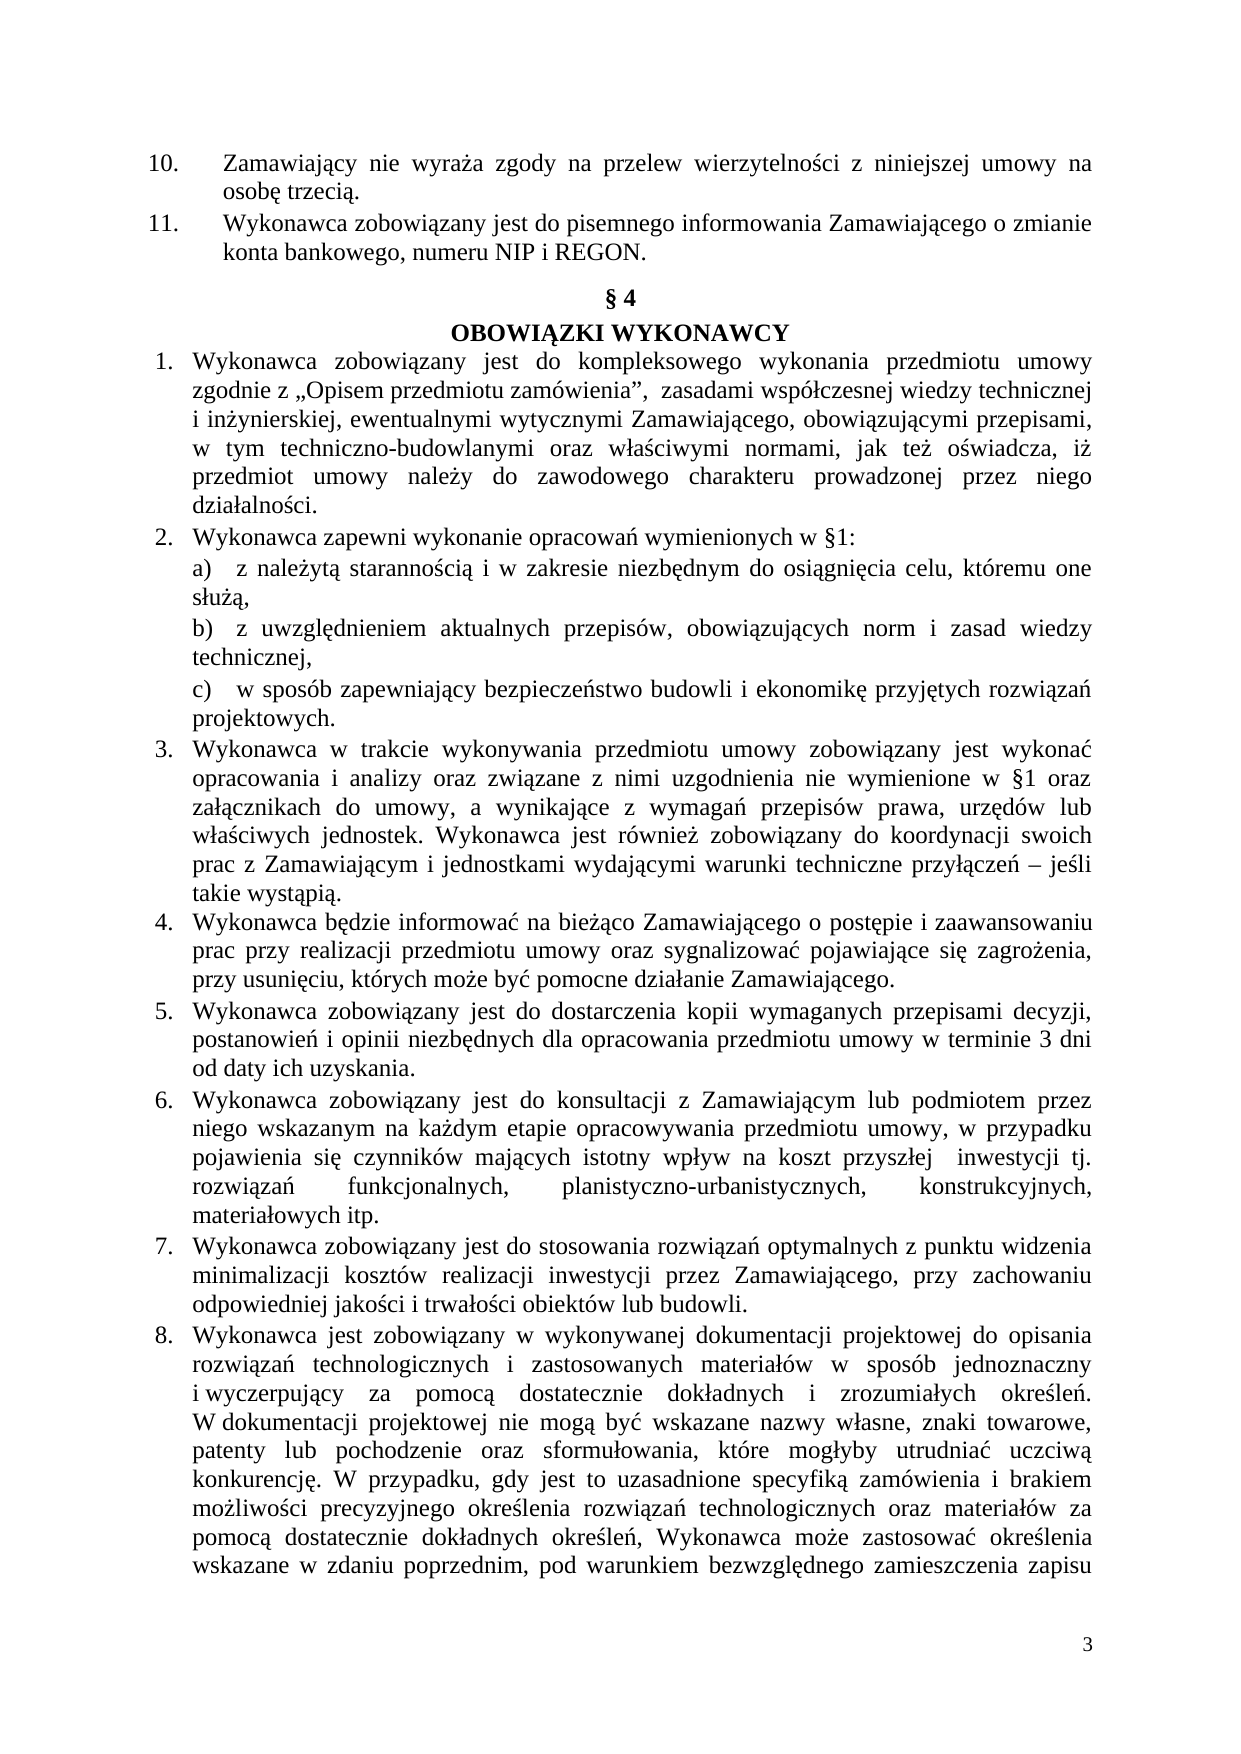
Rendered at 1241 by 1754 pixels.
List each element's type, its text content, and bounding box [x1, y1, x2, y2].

list Wykonawca zobowiązany jest do pisemnego informowania Zamawiającego o zmianie konta bankowego, numeru NIP i REGON. [148, 208, 1093, 265]
list Wykonawca zobowiązany jest do kompleksowego wykonania przedmiotu umowy zgodnie z „Opisem przedmiotu zamówienia”, zasadami współczesnej wiedzy technicznej i inżynierskiej, ewentualnymi wytycznymi Zamawiającego, obowiązującymi przepisami, w tym techniczno-budowlanymi oraz właściwymi normami, jak też oświadcza, iż przedmiot umowy należy do zawodowego charakteru prowadzonej przez niego działalności. [154, 346, 1093, 519]
list Wykonawca zapewni wykonanie opracowań wymienionych w §1: [154, 522, 1093, 550]
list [154, 1320, 1093, 1579]
text OBOWIĄZKI WYKONAWCY [148, 318, 1093, 346]
text § 4 [148, 283, 1093, 311]
list Wykonawca zobowiązany jest do stosowania rozwiązań optymalnych z punktu widzenia minimalizacji kosztów realizacji inwestycji przez Zamawiającego, przy zachowaniu odpowiedniej jakości i trwałości obiektów lub budowli. [154, 1231, 1093, 1318]
list Wykonawca w trakcie wykonywania przedmiotu umowy zobowiązany jest wykonać opracowania i analizy oraz związane z nimi uzgodnienia nie wymienione w §1 oraz załącznikach do umowy, a wynikające z wymagań przepisów prawa, urzędów lub właściwych jednostek. Wykonawca jest również zobowiązany do koordynacji swoich prac z Zamawiającym i jednostkami wydającymi warunki techniczne przyłączeń – jeśli takie wystąpią. [154, 734, 1093, 907]
list Wykonawca zobowiązany jest do dostarczenia kopii wymaganych przepisami decyzji, postanowień i opinii niezbędnych dla opracowania przedmiotu umowy w terminie 3 dni od daty ich uzyskania. [154, 996, 1093, 1082]
list w sposób zapewniający bezpieczeństwo budowli i ekonomikę przyjętych rozwiązań projektowych. [192, 674, 1093, 731]
list Wykonawca będzie informować na bieżąco Zamawiającego o postępie i zaawansowaniu prac przy realizacji przedmiotu umowy oraz sygnalizować pojawiające się zagrożenia, przy usunięciu, których może być pomocne działanie Zamawiającego. [154, 907, 1093, 993]
list z uwzględnieniem aktualnych przepisów, obowiązujących norm i zasad wiedzy technicznej, [192, 613, 1093, 671]
list Wykonawca zobowiązany jest do konsultacji z Zamawiającym lub podmiotem przez niego wskazanym na każdym etapie opracowywania przedmiotu umowy, w przypadku pojawienia się czynników mających istotny wpływ na koszt przyszłej inwestycji tj. rozwiązań funkcjonalnych, planistyczno-urbanistycznych, konstrukcyjnych, materiałowych itp. [154, 1085, 1093, 1228]
list z należytą starannością i w zakresie niezbędnym do osiągnięcia celu, któremu one służą, [192, 553, 1093, 611]
list Zamawiający nie wyraża zgody na przelew wierzytelności z niniejszej umowy na osobę trzecią. [148, 148, 1093, 205]
